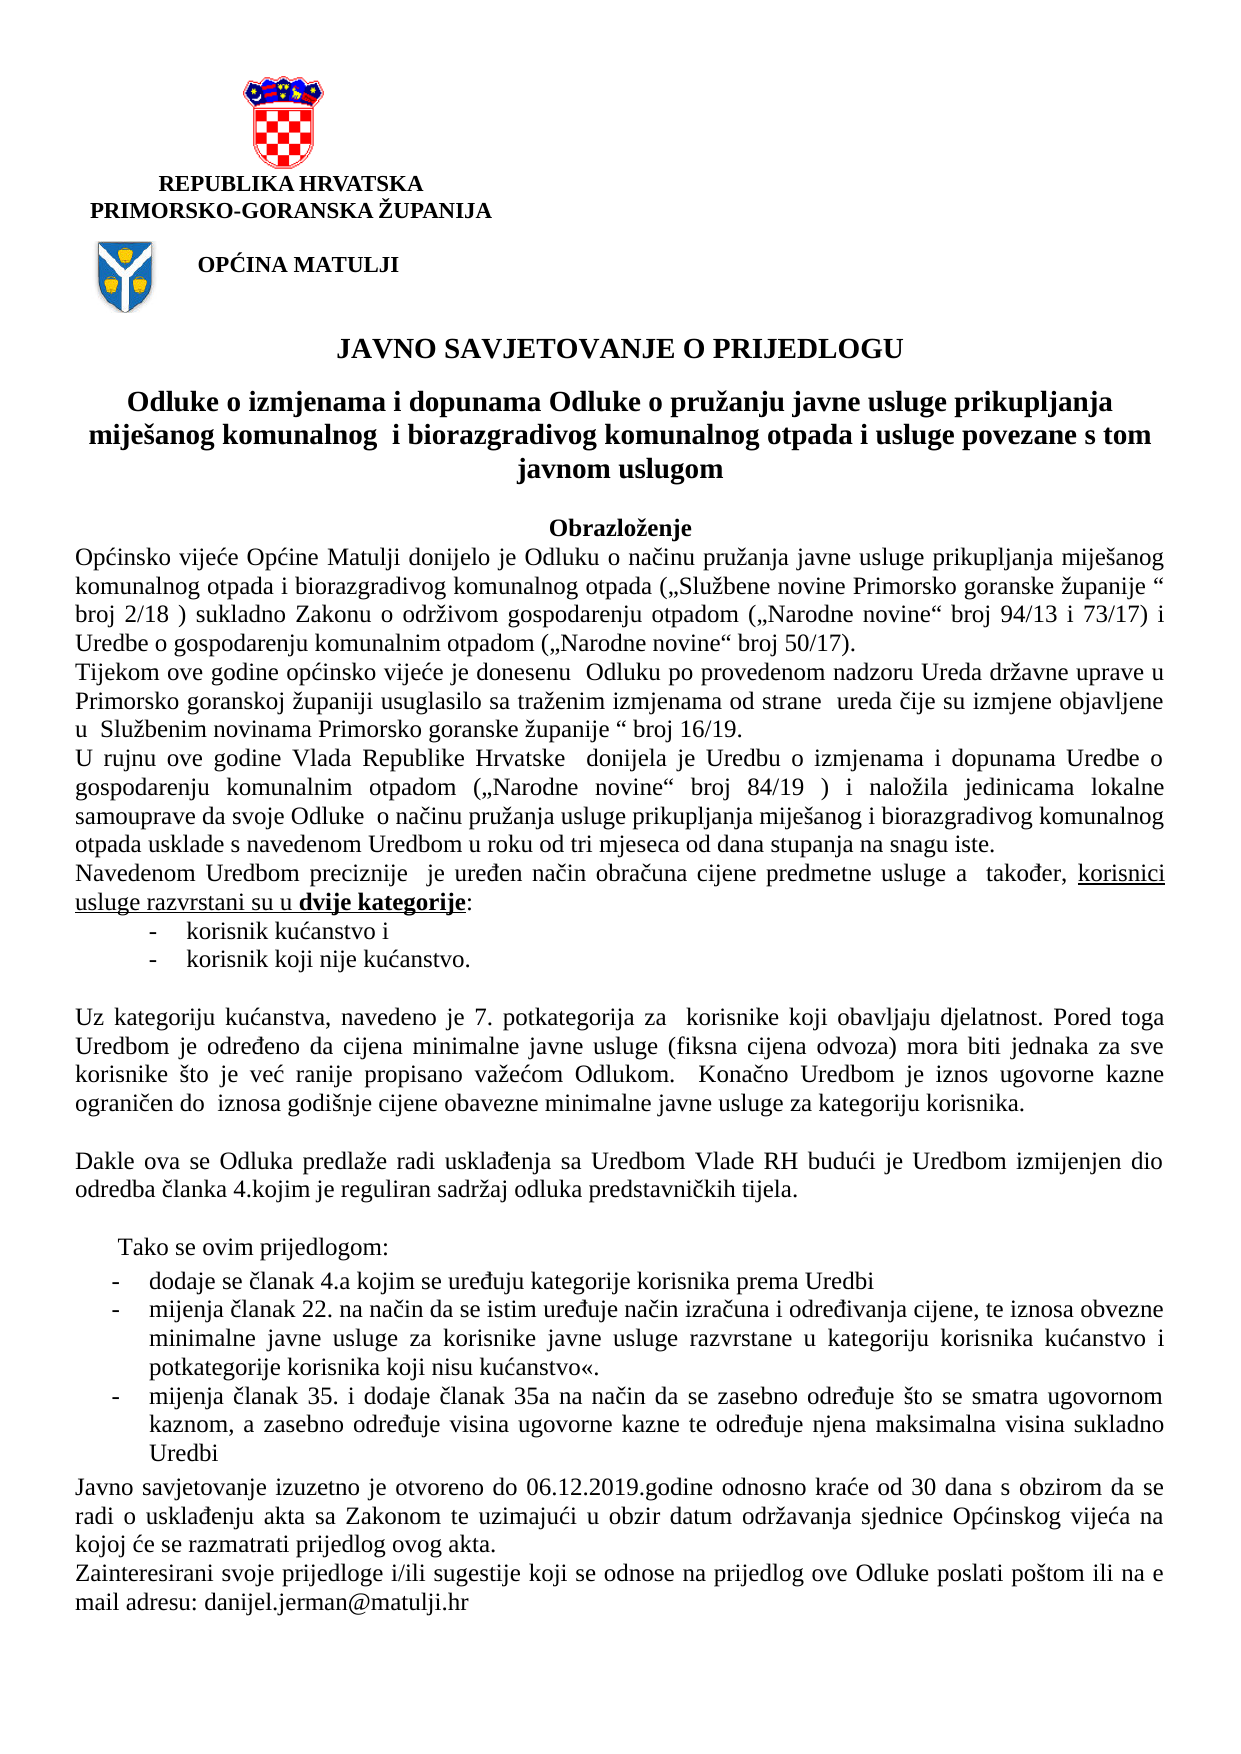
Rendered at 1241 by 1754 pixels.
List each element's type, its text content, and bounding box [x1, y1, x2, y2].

list mijenja članak 35. i dodaje članak 35a na način da se zasebno određuje što se smatra ugovornom kaznom, a zasebno određuje visina ugovorne kazne te određuje njena maksimalna visina sukladno Uredbi [111, 1381, 1165, 1467]
text Zainteresirani svoje prijedloge i/ili sugestije koji se odnose na prijedlog ove Odluke poslati poštom ili na e mail adresu: danijel.jerman@matulji.hr [75, 1558, 1165, 1616]
text Obrazloženje [75, 513, 1165, 542]
list korisnik kućanstvo i [149, 916, 1165, 944]
text Tijekom ove godine općinsko vijeće je donesenu Odluku po provedenom nadzoru Ureda državne uprave u Primorsko goranskoj županiji usuglasilo sa traženim izmjenama od strane ureda čije su izmjene objavljene u Službenim novinama Primorsko goranske županije “ broj 16/19. [75, 657, 1165, 743]
text Odluke o izmjenama i dopunama Odluke o pružanju javne usluge prikupljanja miješanog komunalnog i biorazgradivog komunalnog otpada i usluge povezane s tom javnom uslugom [75, 384, 1165, 484]
list dodaje se članak 4.a kojim se uređuju kategorije korisnika prema Uredbi [111, 1266, 1165, 1294]
table_cell OPĆINA MATULJI [175, 223, 1102, 331]
text JAVNO SAVJETOVANJE O PRIJEDLOGU [75, 331, 1165, 364]
table_header REPUBLIKA HRVATSKA PRIMORSKO-GORANSKA ŽUPANIJA [75, 75, 507, 223]
text Općinsko vijeće Općine Matulji donijelo je Odluku o načinu pružanja javne usluge prikupljanja miješanog komunalnog otpada i biorazgradivog komunalnog otpada („Službene novine Primorsko goranske županije “ broj 2/18 ) sukladno Zakonu o održivom gospodarenju otpadom („Narodne novine“ broj 94/13 i 73/17) i Uredbe o gospodarenju komunalnim otpadom („Narodne novine“ broj 50/17). [75, 542, 1165, 657]
text Uz kategoriju kućanstva, navedeno je 7. potkategorija za korisnike koji obavljaju djelatnost. Pored toga Uredbom je određeno da cijena minimalne javne usluge (fiksna cijena odvoza) mora biti jednaka za sve korisnike što je već ranije propisano važećom Odlukom. Konačno Uredbom je iznos ugovorne kazne ograničen do iznosa godišnje cijene obavezne minimalne javne usluge za kategoriju korisnika. [75, 1002, 1165, 1117]
text Navedenom Uredbom preciznije je uređen način obračuna cijene predmetne usluge a također, korisnici usluge razvrstani su u dvije kategorije: [75, 858, 1165, 916]
text Dakle ova se Odluka predlaže radi usklađenja sa Uredbom Vlade RH budući je Uredbom izmijenjen dio odredba članka 4.kojim je reguliran sadržaj odluka predstavničkih tijela. [75, 1146, 1165, 1203]
list korisnik koji nije kućanstvo. [149, 944, 1165, 973]
text Javno savjetovanje izuzetno je otvoreno do 06.12.2019.godine odnosno kraće od 30 dana s obzirom da se radi o usklađenju akta sa Zakonom te uzimajući u obzir datum održavanja sjednice Općinskog vijeća na kojoj će se razmatrati prijedlog ovog akta. [75, 1472, 1165, 1558]
picture [89, 241, 161, 313]
picture [241, 75, 326, 171]
text Tako se ovim prijedlogom: [75, 1232, 1165, 1261]
table_cell [75, 223, 175, 331]
text U rujnu ove godine Vlada Republike Hrvatske donijela je Uredbu o izmjenama i dopunama Uredbe o gospodarenju komunalnim otpadom („Narodne novine“ broj 84/19 ) i naložila jedinicama lokalne samouprave da svoje Odluke o načinu pružanja usluge prikupljanja miješanog i biorazgradivog komunalnog otpada usklade s navedenom Uredbom u roku od tri mjeseca od dana stupanja na snagu iste. [75, 743, 1165, 858]
list mijenja članak 22. na način da se istim uređuje način izračuna i određivanja cijene, te iznosa obvezne minimalne javne usluge za korisnike javne usluge razvrstane u kategoriju korisnika kućanstvo i potkategorije korisnika koji nisu kućanstvo«. [111, 1294, 1165, 1381]
